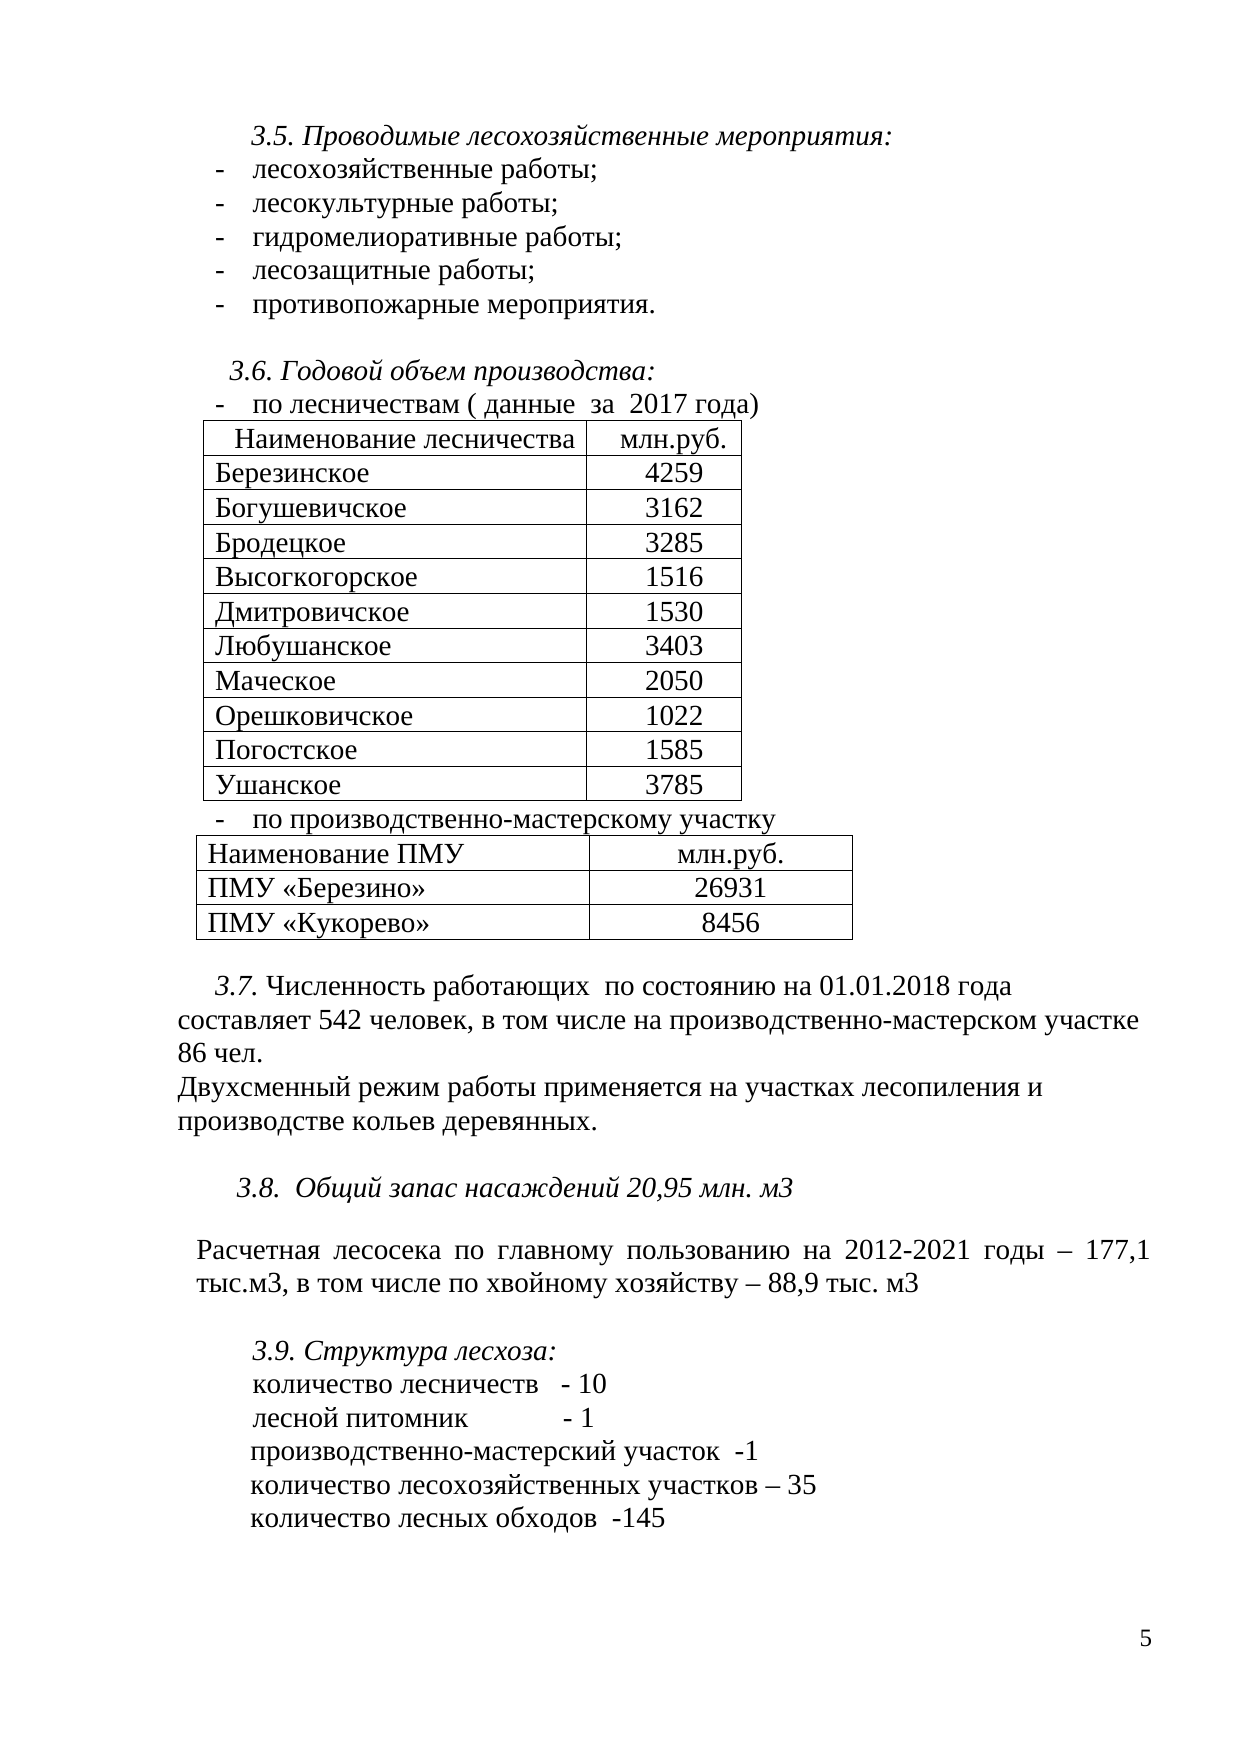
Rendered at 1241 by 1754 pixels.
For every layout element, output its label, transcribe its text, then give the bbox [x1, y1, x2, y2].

table_cell ПМУ «Кукорево» [197, 905, 589, 939]
table_cell Любушанское [204, 629, 586, 662]
text 3.7. Численность работающих по состоянию на 01.01.2018 года составляет 542 человек, в том числе на производственно-мастерском участке 86 чел. Двухсменный режим работы применяется на участках лесопиления и производстве кольев деревянных. [177, 968, 1152, 1136]
list по лесничествам ( данные за 2017 года) [215, 386, 1171, 420]
table_cell Орешковичское [204, 698, 586, 731]
text количество лесохозяйственных участков – 35 [177, 1467, 1152, 1500]
table_header млн.руб. [587, 421, 741, 454]
list лесохозяйственные работы; [215, 152, 1152, 185]
table_cell Бродецкое [204, 525, 586, 558]
table_cell 2050 [587, 663, 741, 697]
text 3.5. Проводимые лесохозяйственные мероприятия: [177, 118, 1152, 152]
table_cell Березинское [204, 456, 586, 489]
table_cell 1530 [587, 594, 741, 627]
list лесозащитные работы; [215, 252, 1152, 286]
table_cell Дмитровичское [204, 594, 586, 627]
table_cell 26931 [590, 871, 852, 904]
table_cell Высогкогорское [204, 559, 586, 593]
table_cell 3785 [587, 767, 741, 800]
table_cell Ушанское [204, 767, 586, 800]
text Расчетная лесосека по главному пользованию на 2012-2021 годы – 177,1 тыс.м3, в том числе по хвойному хозяйству – 88,9 тыс. м3 [196, 1232, 1152, 1299]
table_cell Маческое [204, 663, 586, 697]
table_header Наименование ПМУ [197, 836, 589, 869]
list лесокультурные работы; [215, 185, 1152, 219]
text производственно-мастерский участок -1 [177, 1433, 1152, 1467]
table_cell Богушевичское [204, 490, 586, 524]
list гидромелиоративные работы; [215, 219, 1152, 252]
table_cell 1022 [587, 698, 741, 731]
table_cell 3403 [587, 629, 741, 662]
table_cell 8456 [590, 905, 852, 939]
table_cell 3285 [587, 525, 741, 558]
subtitle 3.8. Общий запас насаждений 20,95 млн. м3 [215, 1170, 1152, 1203]
text лесной питомник - 1 [177, 1400, 1152, 1433]
table_cell 1516 [587, 559, 741, 593]
text 3.6. Годовой объем производства: [215, 353, 1171, 386]
table_header млн.руб. [590, 836, 852, 869]
table_cell Погостское [204, 732, 586, 766]
text 3.9. Структура лесхоза: [252, 1333, 1152, 1366]
list противопожарные мероприятия. [215, 286, 1152, 319]
list по производственно-мастерскому участку [215, 801, 1171, 835]
table_cell 3162 [587, 490, 741, 524]
subtitle количество лесничеств - 10 [252, 1366, 1152, 1400]
text количество лесных обходов -145 [177, 1500, 1152, 1534]
table_header Наименование лесничества [204, 421, 586, 454]
table_cell 4259 [587, 456, 741, 489]
table_cell ПМУ «Березино» [197, 871, 589, 904]
table_cell 1585 [587, 732, 741, 766]
